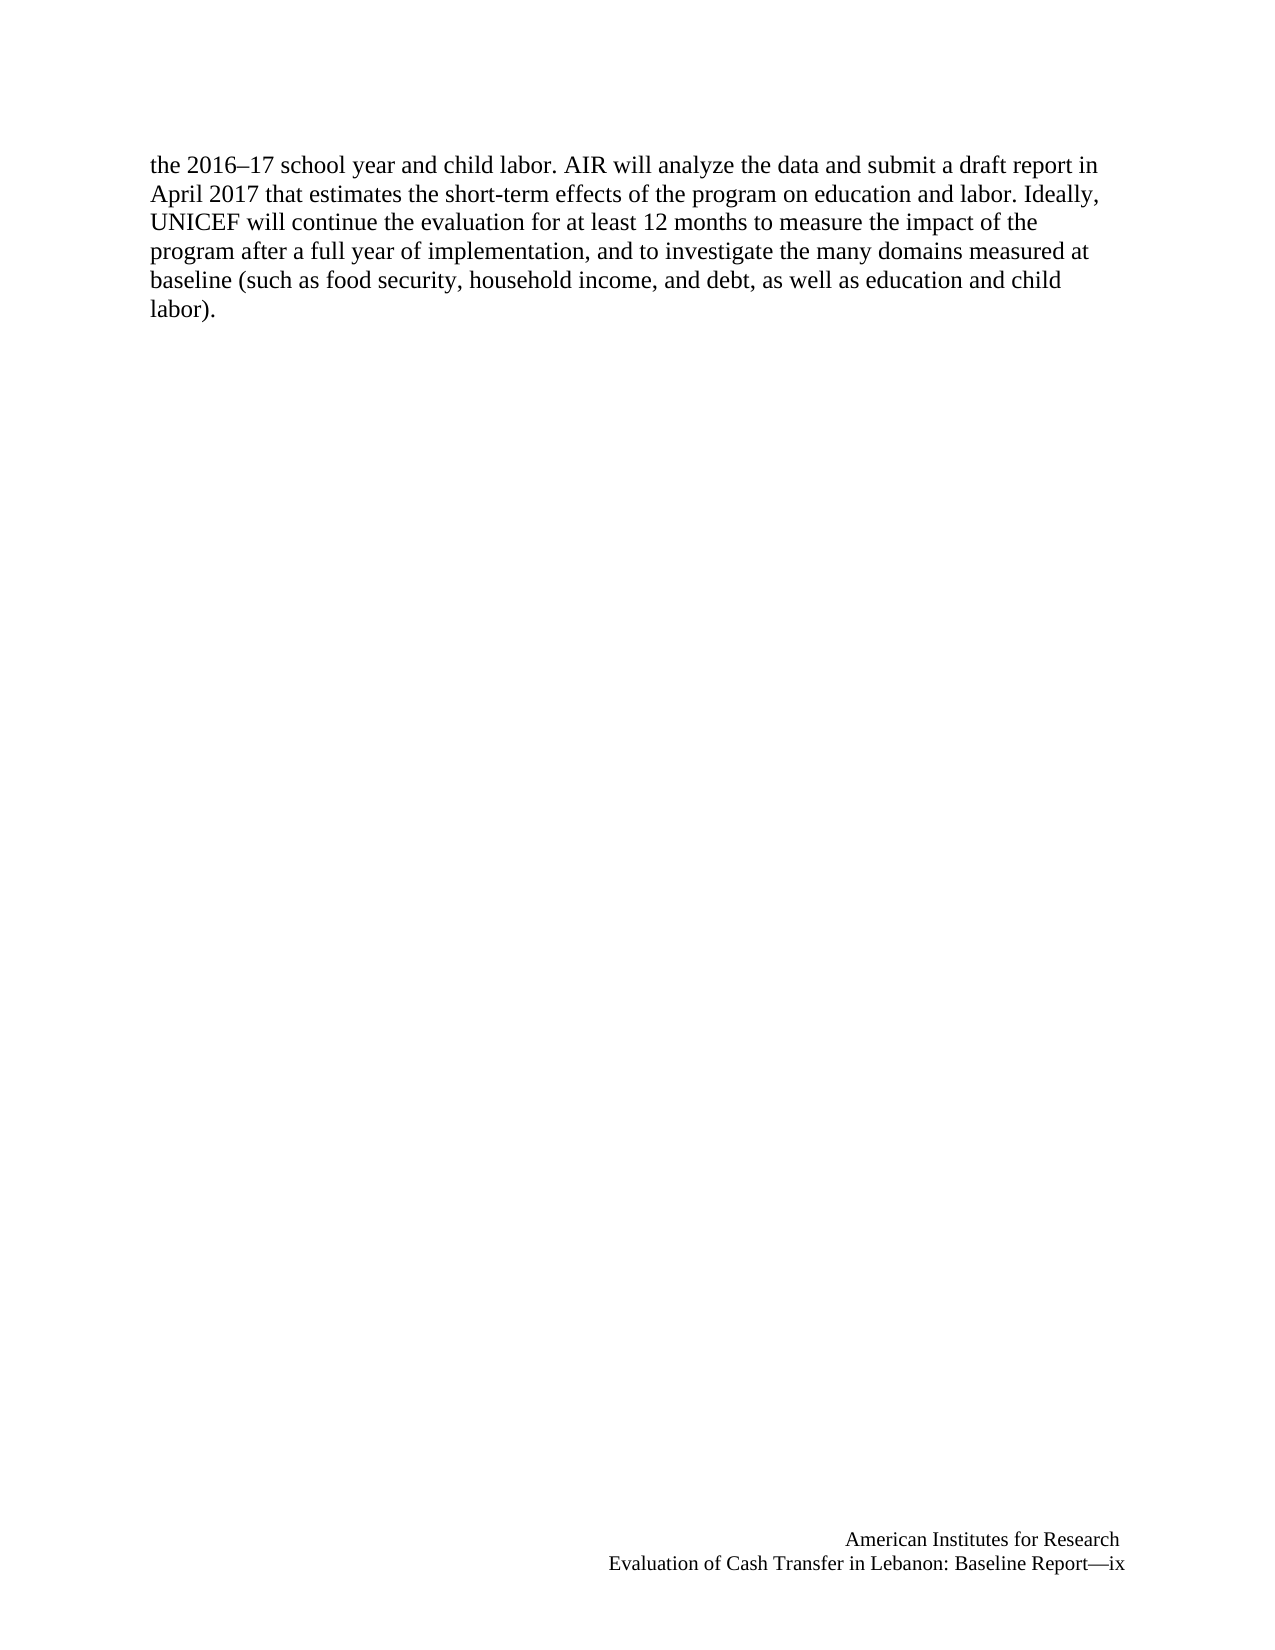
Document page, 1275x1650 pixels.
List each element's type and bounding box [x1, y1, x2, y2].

text [150, 150, 1125, 322]
